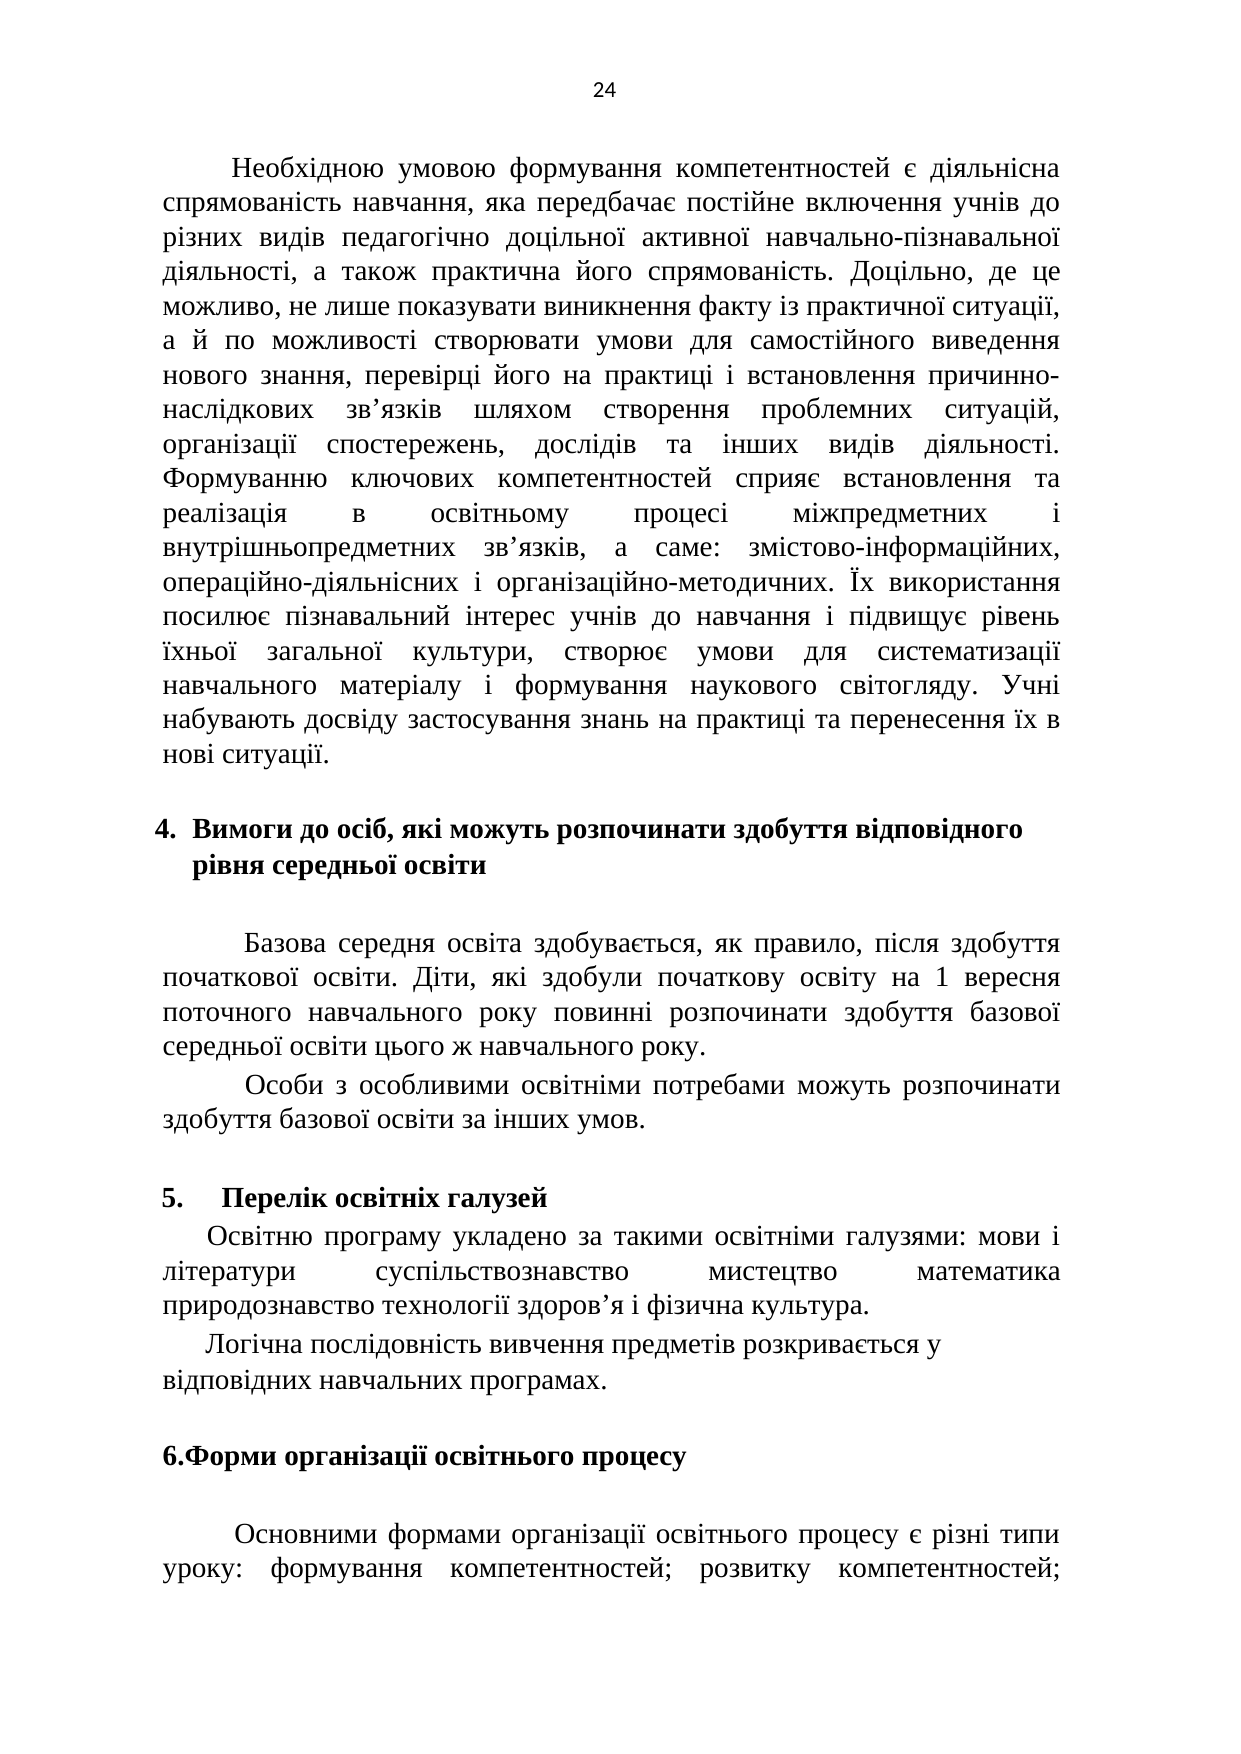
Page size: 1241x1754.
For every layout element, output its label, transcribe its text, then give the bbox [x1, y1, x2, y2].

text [161, 1516, 1061, 1584]
text Базова середня освіта здобувається, як правило, після здобуття початкової освіти. Діти, які здобули початкову освіту на 1 вересня поточного навчального року повинні розпочинати здобуття базової середньої освіти цього ж навчального року. [161, 925, 1061, 1062]
text Освітню програму укладено за такими освітніми галузями: мови і літератури суспільствознавство мистецтво математика природознавство технології здоров’я і фізична культура. [161, 1218, 1061, 1321]
text Особи з особливими освітніми потребами можуть розпочинати здобуття базової освіти за інших умов. [161, 1067, 1061, 1135]
text Необхідною умовою формування компетентностей є діяльнісна спрямованість навчання, яка передбачає постійне включення учнів до різних видів педагогічно доцільної активної навчально-пізнавальної діяльності, а також практична його спрямованість. Доцільно, де це можливо, не лише показувати виникнення факту із практичної ситуації, а й по можливості створювати умови для самостійного виведення нового знання, перевірці його на практиці і встановлення причинно-наслідкових зв’язків шляхом створення проблемних ситуацій, організації спостережень, дослідів та інших видів діяльності. Формуванню ключових компетентностей сприяє встановлення та реалізація в освітньому процесі міжпредметних і внутрішньопредметних зв’язків, а саме: змістово-інформаційних, операційно-діяльнісних і організаційно-методичних. Їх використання посилює пізнавальний інтерес учнів до навчання і підвищує рівень їхньої загальної культури, створює умови для систематизації навчального матеріалу і формування наукового світогляду. Учні набувають досвіду застосування знань на практиці та перенесення їх в нові ситуації. [161, 150, 1061, 770]
subtitle Вимоги до осіб, які можуть розпочинати здобуття відповідного рівня середньої освіти [154, 811, 1061, 881]
subtitle 6.Форми організації освітнього процесу [162, 1438, 1061, 1472]
text 5. Перелік освітніх галузей [161, 1180, 1061, 1213]
text Логічна послідовність вивчення предметів розкривається у відповідних навчальних програмах. [161, 1326, 1061, 1396]
